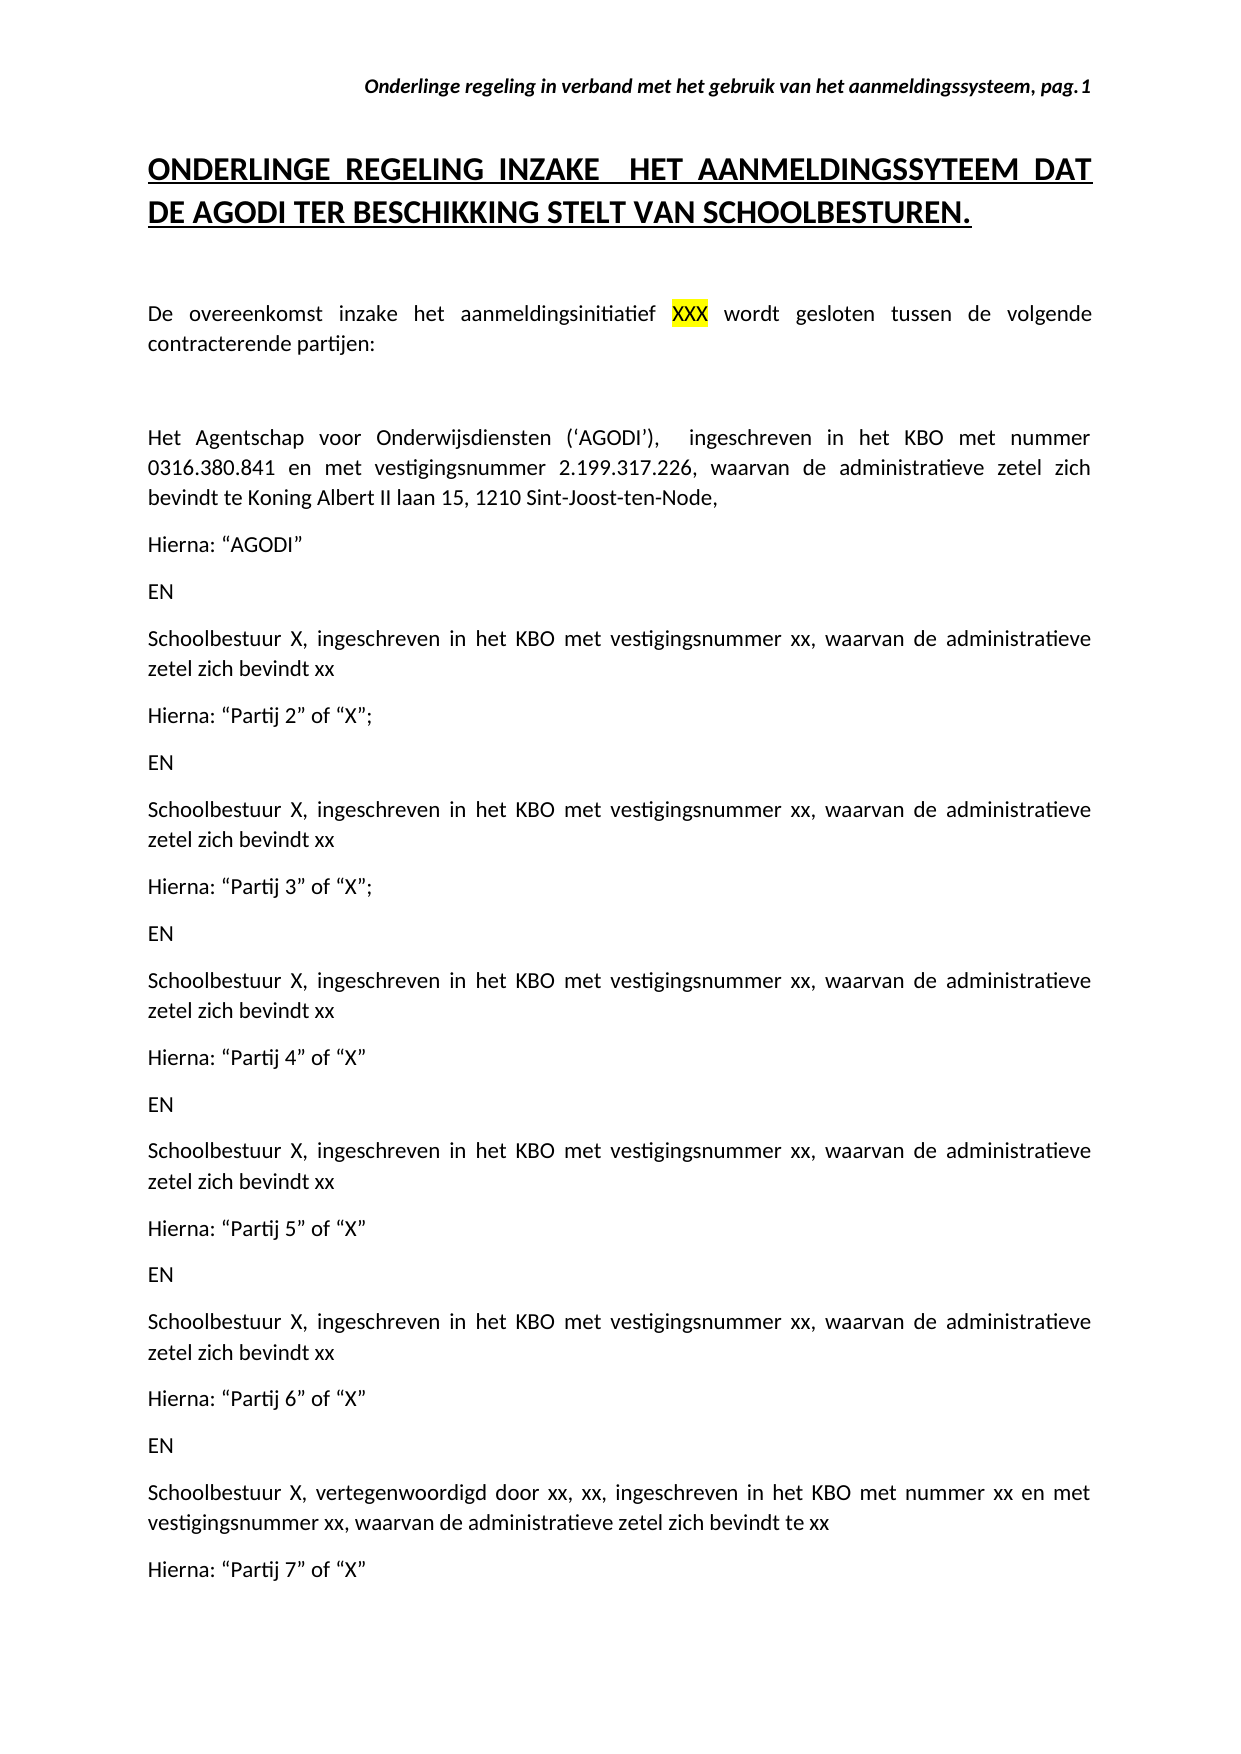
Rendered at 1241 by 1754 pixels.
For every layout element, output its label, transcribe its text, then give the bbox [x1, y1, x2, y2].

text Hierna: “Partij 7” of “X” [148, 1555, 1093, 1583]
text EN [148, 748, 1093, 776]
text Schoolbestuur X, ingeschreven in het KBO met vestigingsnummer xx, waarvan de administratieve zetel zich bevindt xx [148, 795, 1093, 853]
text Hierna: “AGODI” [148, 530, 1093, 558]
text Schoolbestuur X, ingeschreven in het KBO met vestigingsnummer xx, waarvan de administratieve zetel zich bevindt xx [148, 966, 1093, 1024]
text EN [148, 577, 1093, 605]
text EN [148, 1261, 1093, 1288]
text Hierna: “Partij 2” of “X”; [148, 701, 1093, 729]
text EN [148, 919, 1093, 947]
text ONDERLINGE REGELING INZAKE HET AANMELDINGSSYTEEM DAT DE AGODI TER BESCHIKKING STELT VAN SCHOOLBESTUREN. [148, 184, 1093, 232]
text Hierna: “Partij 6” of “X” [148, 1384, 1093, 1412]
text ONDERLINGE REGELING INZAKE HET AANMELDINGSSYTEEM DAT DE AGODI TER BESCHIKKING STELT VAN SCHOOLBESTUREN. [148, 148, 1093, 182]
text Schoolbestuur X, ingeschreven in het KBO met vestigingsnummer xx, waarvan de administratieve zetel zich bevindt xx [148, 624, 1093, 682]
text Schoolbestuur X, ingeschreven in het KBO met vestigingsnummer xx, waarvan de administratieve zetel zich bevindt xx [148, 1137, 1093, 1195]
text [148, 1478, 1093, 1536]
text Hierna: “Partij 4” of “X” [148, 1043, 1093, 1071]
text De overeenkomst inzake het aanmeldingsinitiatief XXX wordt gesloten tussen de volgende contracterende partijen: [148, 299, 1093, 357]
text Hierna: “Partij 3” of “X”; [148, 872, 1093, 900]
text Hierna: “Partij 5” of “X” [148, 1214, 1093, 1242]
text EN [148, 1431, 1093, 1459]
text Schoolbestuur X, ingeschreven in het KBO met vestigingsnummer xx, waarvan de administratieve zetel zich bevindt xx [148, 1307, 1093, 1366]
text Het Agentschap voor Onderwijsdiensten (‘AGODI’), ingeschreven in het KBO met nummer 0316.380.841 en met vestigingsnummer 2.199.317.226, waarvan de administratieve zetel zich bevindt te Koning Albert II laan 15, 1210 Sint-Joost-ten-Node, [148, 423, 1093, 511]
text EN [148, 1090, 1093, 1118]
